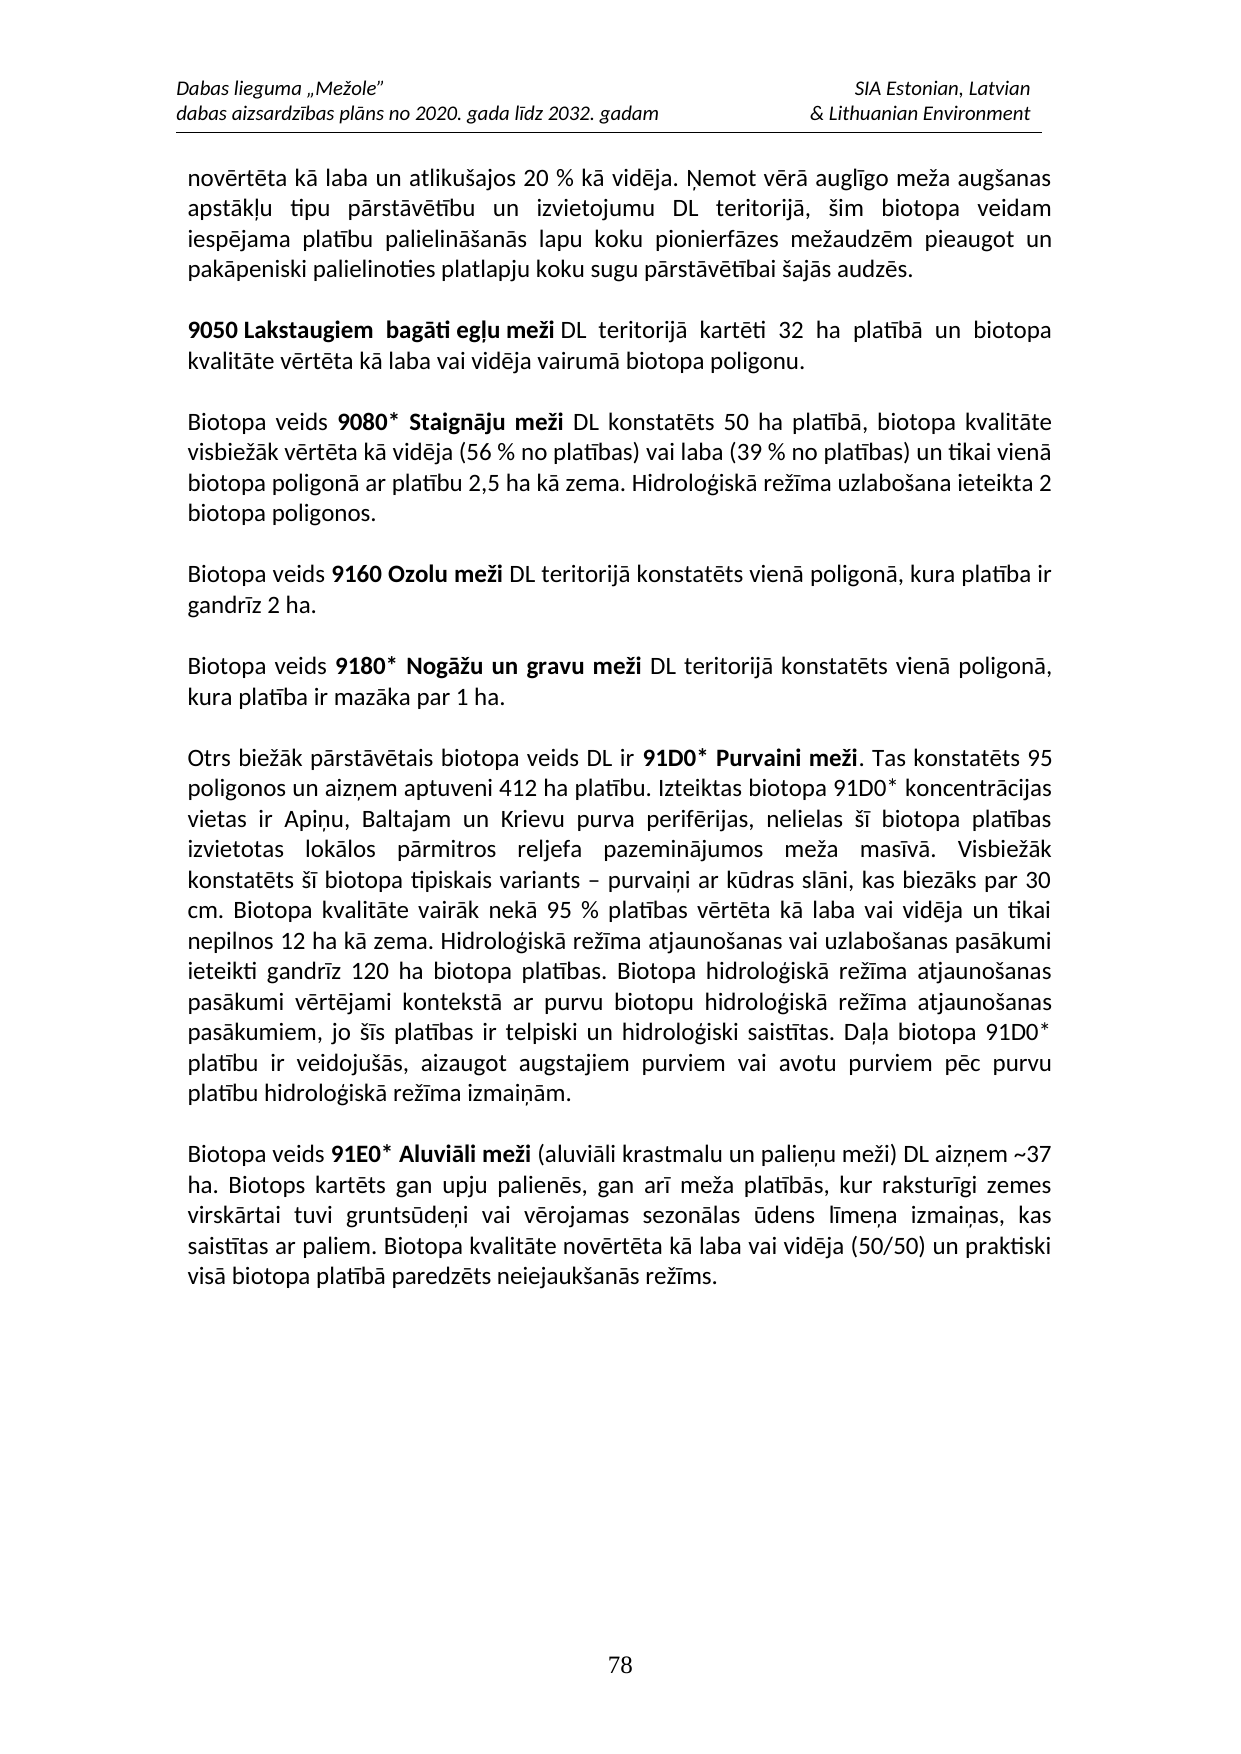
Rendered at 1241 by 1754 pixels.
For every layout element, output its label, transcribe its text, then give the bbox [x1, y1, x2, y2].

text 9050 Lakstaugiem bagāti egļu meži DL teritorijā kartēti 32 ha platībā un biotopa kvalitāte vērtēta kā laba vai vidēja vairumā biotopa poligonu. [187, 314, 1053, 375]
text Otrs biežāk pārstāvētais biotopa veids DL ir 91D0* Purvaini meži. Tas konstatēts 95 poligonos un aizņem aptuveni 412 ha platību. Izteiktas biotopa 91D0* koncentrācijas vietas ir Apiņu, Baltajam un Krievu purva perifērijas, nelielas šī biotopa platības izvietotas lokālos pārmitros reljefa pazeminājumos meža masīvā. Visbiežāk konstatēts šī biotopa tipiskais variants – purvaiņi ar kūdras slāni, kas biezāks par 30 cm. Biotopa kvalitāte vairāk nekā 95 % platības vērtēta kā laba vai vidēja un tikai nepilnos 12 ha kā zema. Hidroloģiskā režīma atjaunošanas vai uzlabošanas pasākumi ieteikti gandrīz 120 ha biotopa platības. Biotopa hidroloģiskā režīma atjaunošanas pasākumi vērtējami kontekstā ar purvu biotopu hidroloģiskā režīma atjaunošanas pasākumiem, jo šīs platības ir telpiski un hidroloģiski saistītas. Daļa biotopa 91D0* platību ir veidojušās, aizaugot augstajiem purviem vai avotu purviem pēc purvu platību hidroloģiskā režīma izmaiņām. [187, 742, 1053, 1108]
text Biotopa veids 9180* Nogāžu un gravu meži DL teritorijā konstatēts vienā poligonā, kura platība ir mazāka par 1 ha. [187, 650, 1053, 711]
text Biotopa veids 9160 Ozolu meži DL teritorijā konstatēts vienā poligonā, kura platība ir gandrīz 2 ha. [187, 558, 1053, 619]
text Biotopa veids 91E0* Aluviāli meži (aluviāli krastmalu un palieņu meži) DL aizņem ~37 ha. Biotops kartēts gan upju palienēs, gan arī meža platībās, kur raksturīgi zemes virskārtai tuvi gruntsūdeņi vai vērojamas sezonālas ūdens līmeņa izmaiņas, kas saistītas ar paliem. Biotopa kvalitāte novērtēta kā laba vai vidēja (50/50) un praktiski visā biotopa platībā paredzēts neiejaukšanās režīms. [187, 1138, 1053, 1291]
text Biotopa veids 9080* Staignāju meži DL konstatēts 50 ha platībā, biotopa kvalitāte visbiežāk vērtēta kā vidēja (56 % no platības) vai laba (39 % no platības) un tikai vienā biotopa poligonā ar platību 2,5 ha kā zema. Hidroloģiskā režīma uzlabošana ieteikta 2 biotopa poligonos. [187, 406, 1053, 528]
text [187, 162, 1053, 284]
